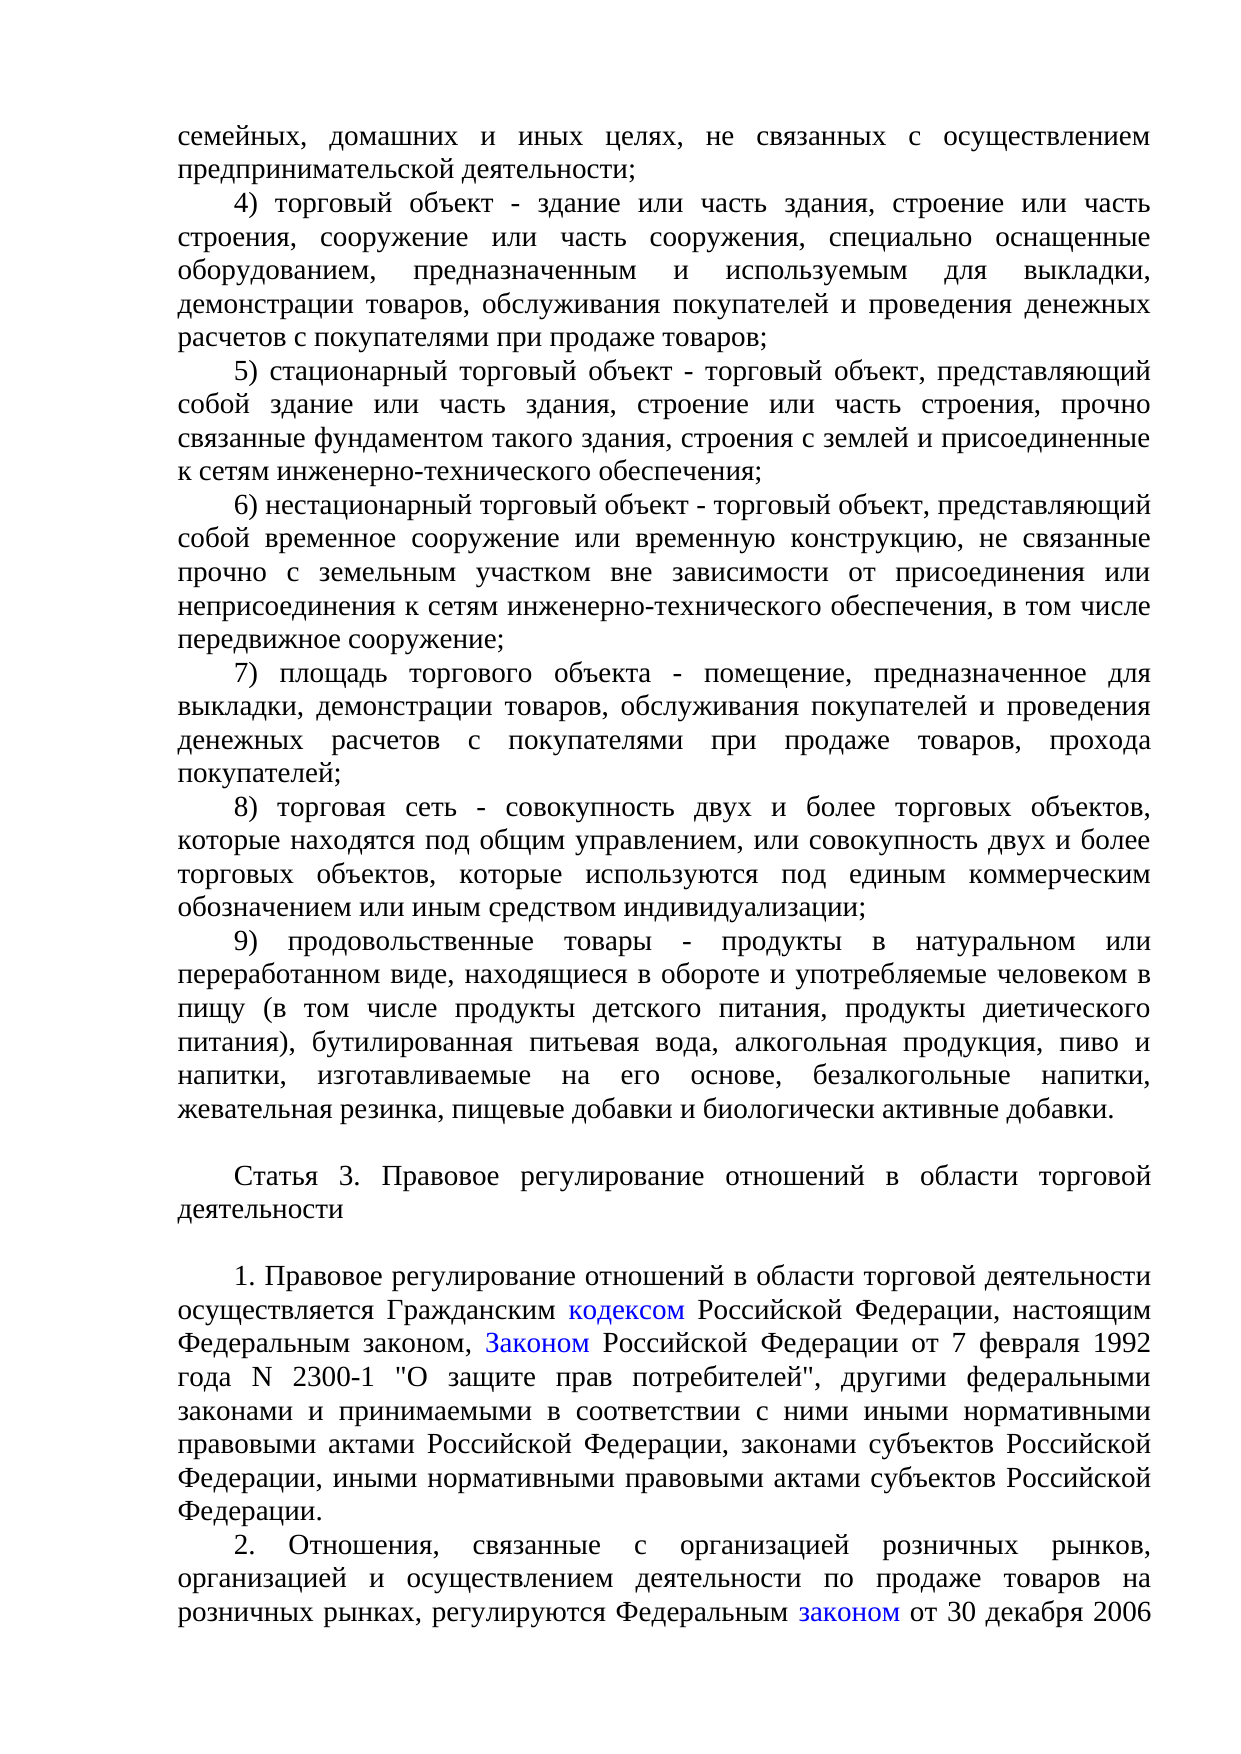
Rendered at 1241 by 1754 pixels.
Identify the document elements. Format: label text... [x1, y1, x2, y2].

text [177, 1527, 1152, 1627]
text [177, 118, 1152, 185]
text 6) нестационарный торговый объект - торговый объект, представляющий собой временное сооружение или временную конструкцию, не связанные прочно с земельным участком вне зависимости от присоединения или неприсоединения к сетям инженерно-технического обеспечения, в том числе передвижное сооружение; [177, 487, 1152, 655]
text 9) продовольственные товары - продукты в натуральном или переработанном виде, находящиеся в обороте и употребляемые человеком в пищу (в том числе продукты детского питания, продукты диетического питания), бутилированная питьевая вода, алкогольная продукция, пиво и напитки, изготавливаемые на его основе, безалкогольные напитки, жевательная резинка, пищевые добавки и биологически активные добавки. [177, 923, 1152, 1124]
text 7) площадь торгового объекта - помещение, предназначенное для выкладки, демонстрации товаров, обслуживания покупателей и проведения денежных расчетов с покупателями при продаже товаров, прохода покупателей; [177, 655, 1152, 789]
text 1. Правовое регулирование отношений в области торговой деятельности осуществляется Гражданским кодексом Российской Федерации, настоящим Федеральным законом, Законом Российской Федерации от 7 февраля 1992 года N 2300-1 "О защите прав потребителей", другими федеральными законами и принимаемыми в соответствии с ними иными нормативными правовыми актами Российской Федерации, законами субъектов Российской Федерации, иными нормативными правовыми актами субъектов Российской Федерации. [177, 1258, 1152, 1527]
text 8) торговая сеть - совокупность двух и более торговых объектов, которые находятся под общим управлением, или совокупность двух и более торговых объектов, которые используются под единым коммерческим обозначением или иным средством индивидуализации; [177, 789, 1152, 923]
text 4) торговый объект - здание или часть здания, строение или часть строения, сооружение или часть сооружения, специально оснащенные оборудованием, предназначенным и используемым для выкладки, демонстрации товаров, обслуживания покупателей и проведения денежных расчетов с покупателями при продаже товаров; [177, 185, 1152, 353]
text 5) стационарный торговый объект - торговый объект, представляющий собой здание или часть здания, строение или часть строения, прочно связанные фундаментом такого здания, строения с землей и присоединенные к сетям инженерно-технического обеспечения; [177, 353, 1152, 487]
text Статья 3. Правовое регулирование отношений в области торговой деятельности [177, 1158, 1152, 1225]
